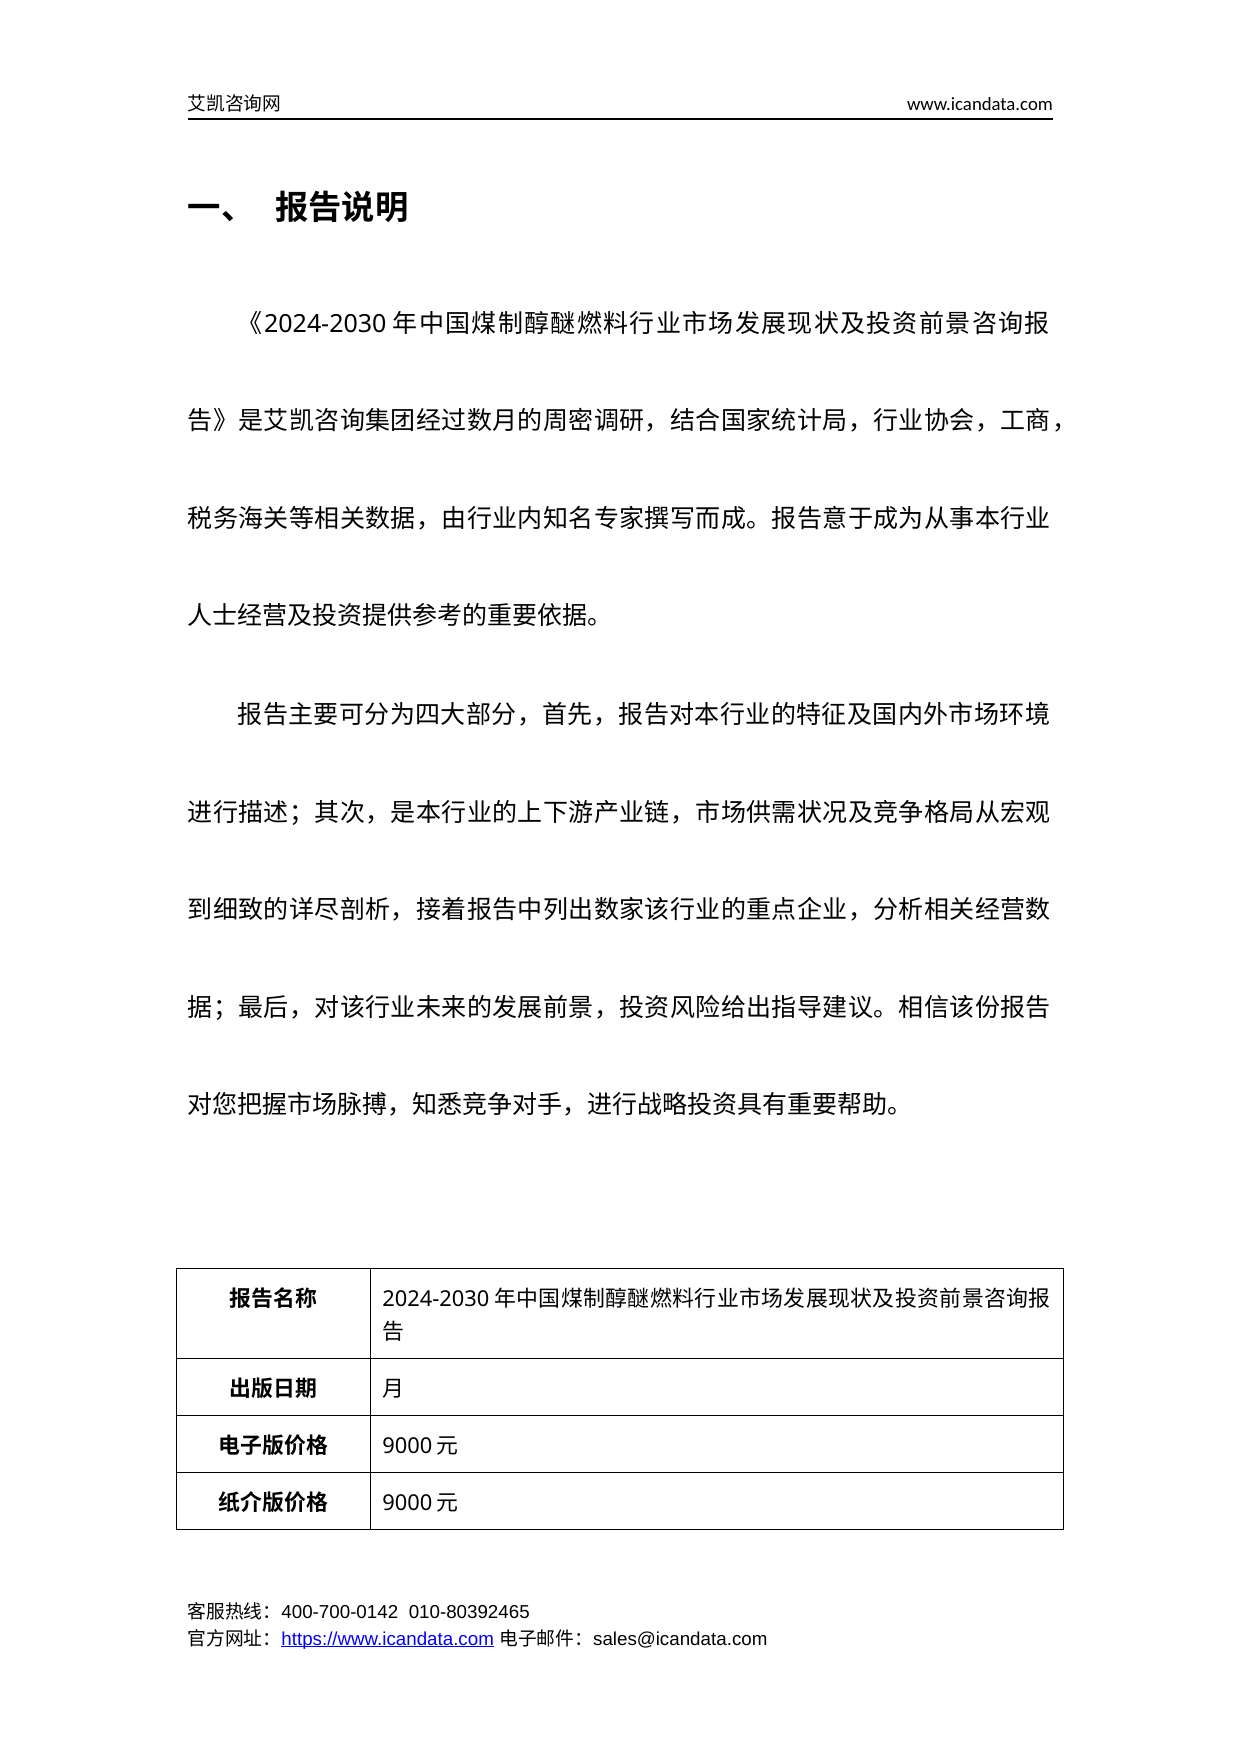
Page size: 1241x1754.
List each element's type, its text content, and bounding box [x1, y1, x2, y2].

table_cell 纸介版价格 [177, 1473, 370, 1529]
table_header 2024-2030年中国煤制醇醚燃料行业市场发展现状及投资前景咨询报告 [371, 1269, 1063, 1358]
table_header 报告名称 [177, 1269, 370, 1358]
table_cell 月 [371, 1359, 1063, 1415]
table_cell 电子版价格 [177, 1416, 370, 1472]
table_cell 9000元 [371, 1416, 1063, 1472]
text 《2024-2030年中国煤制醇醚燃料行业市场发展现状及投资前景咨询报告》是艾凯咨询集团经过数月的周密调研，结合国家统计局，行业协会，工商，税务海关等相关数据，由行业内知名专家撰写而成。报告意于成为从事本行业人士经营及投资提供参考的重要依据。 [187, 289, 1053, 646]
table_cell 9000元 [371, 1473, 1063, 1529]
table_cell 出版日期 [177, 1359, 370, 1415]
text 报告主要可分为四大部分，首先，报告对本行业的特征及国内外市场环境进行描述；其次，是本行业的上下游产业链，市场供需状况及竞争格局从宏观到细致的详尽剖析，接着报告中列出数家该行业的重点企业，分析相关经营数据；最后，对该行业未来的发展前景，投资风险给出指导建议。相信该份报告对您把握市场脉搏，知悉竞争对手，进行战略投资具有重要帮助。 [187, 681, 1053, 1136]
subtitle 报告说明 [187, 172, 1053, 237]
